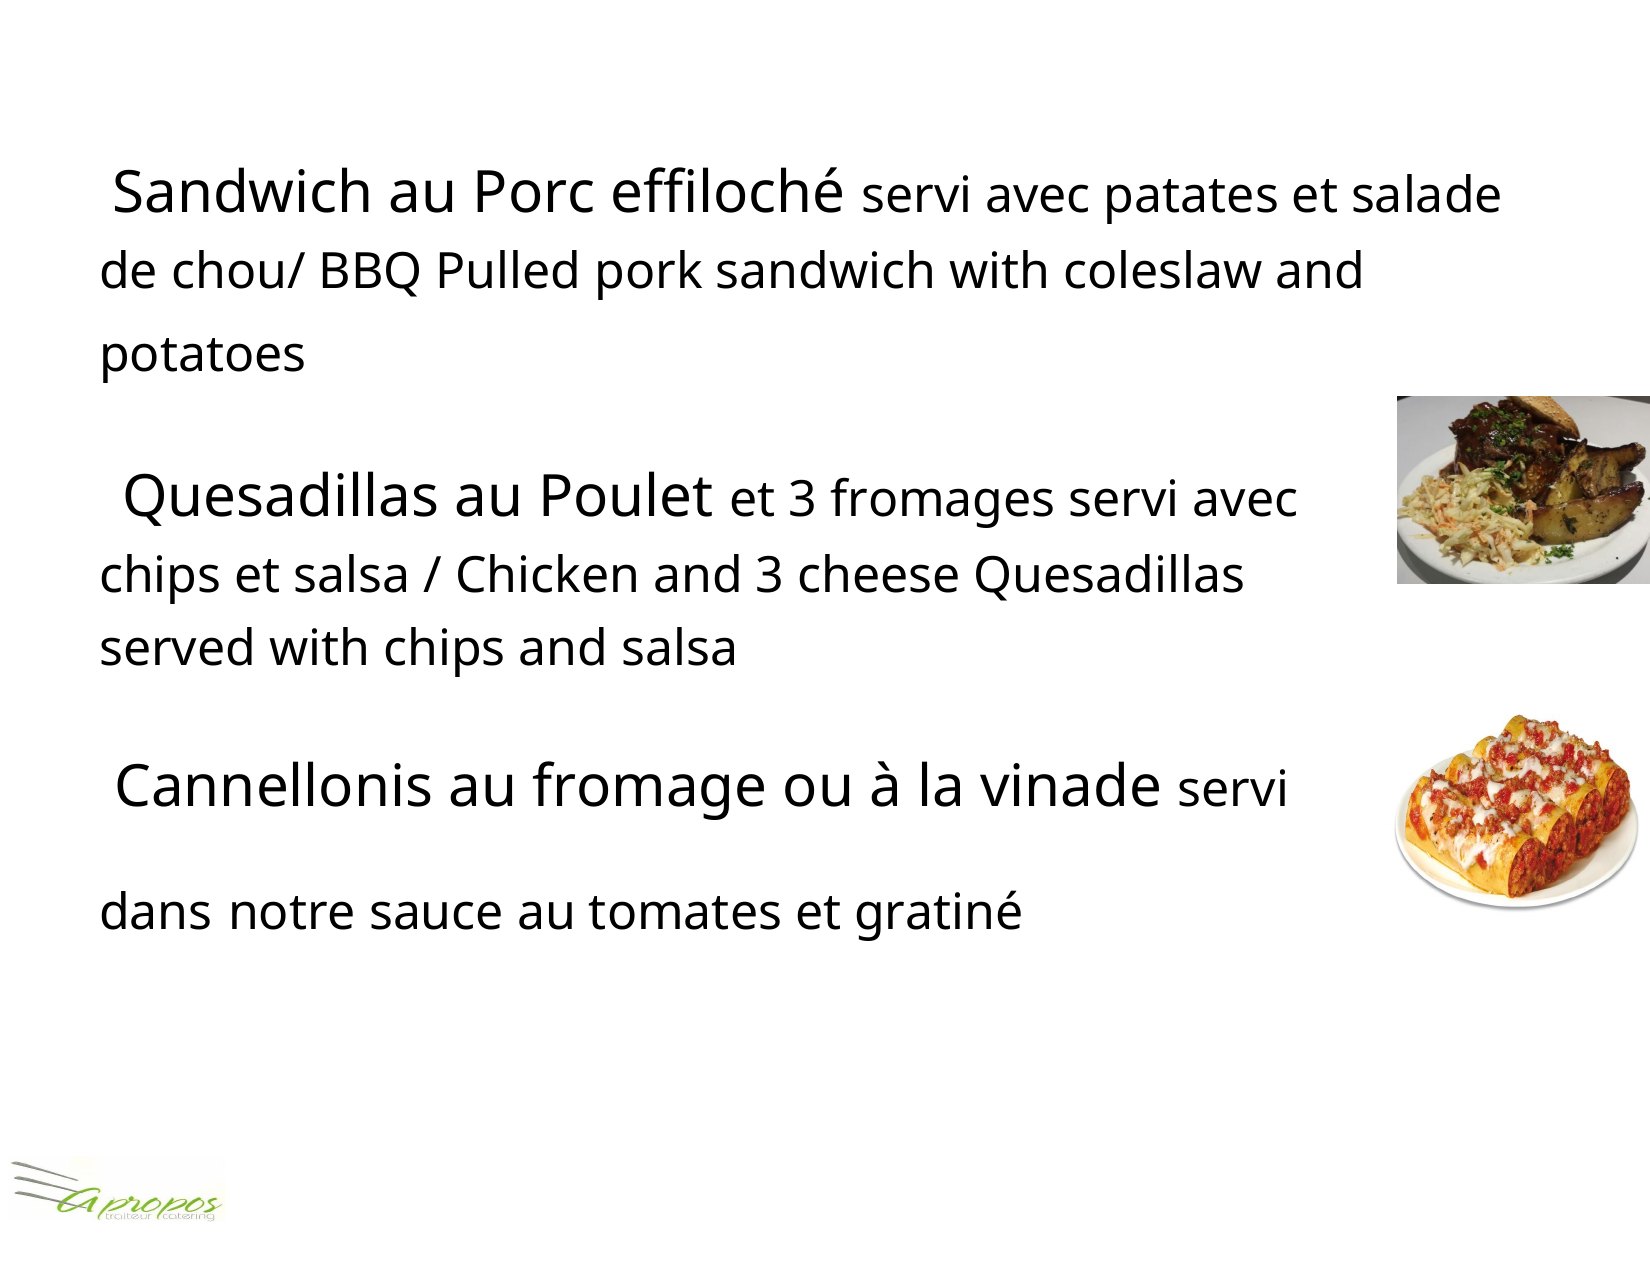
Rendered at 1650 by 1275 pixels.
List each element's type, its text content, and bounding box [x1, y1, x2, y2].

picture [1396, 396, 1650, 584]
text Quesadillas au Poulet et 3 fromages servi avec chips et salsa / Chicken and 3 cheese Quesadillas served with chips and salsa [99, 454, 1575, 680]
picture [1383, 714, 1650, 916]
text Sandwich au Porc effiloché servi avec patates et salade de chou/ BBQ Pulled pork sandwich with coleslaw and potatoes [99, 150, 1575, 389]
picture [8, 1156, 225, 1222]
text Cannellonis au fromage ou à la vinade servi dans notre sauce au tomates et gratiné [99, 744, 1575, 955]
